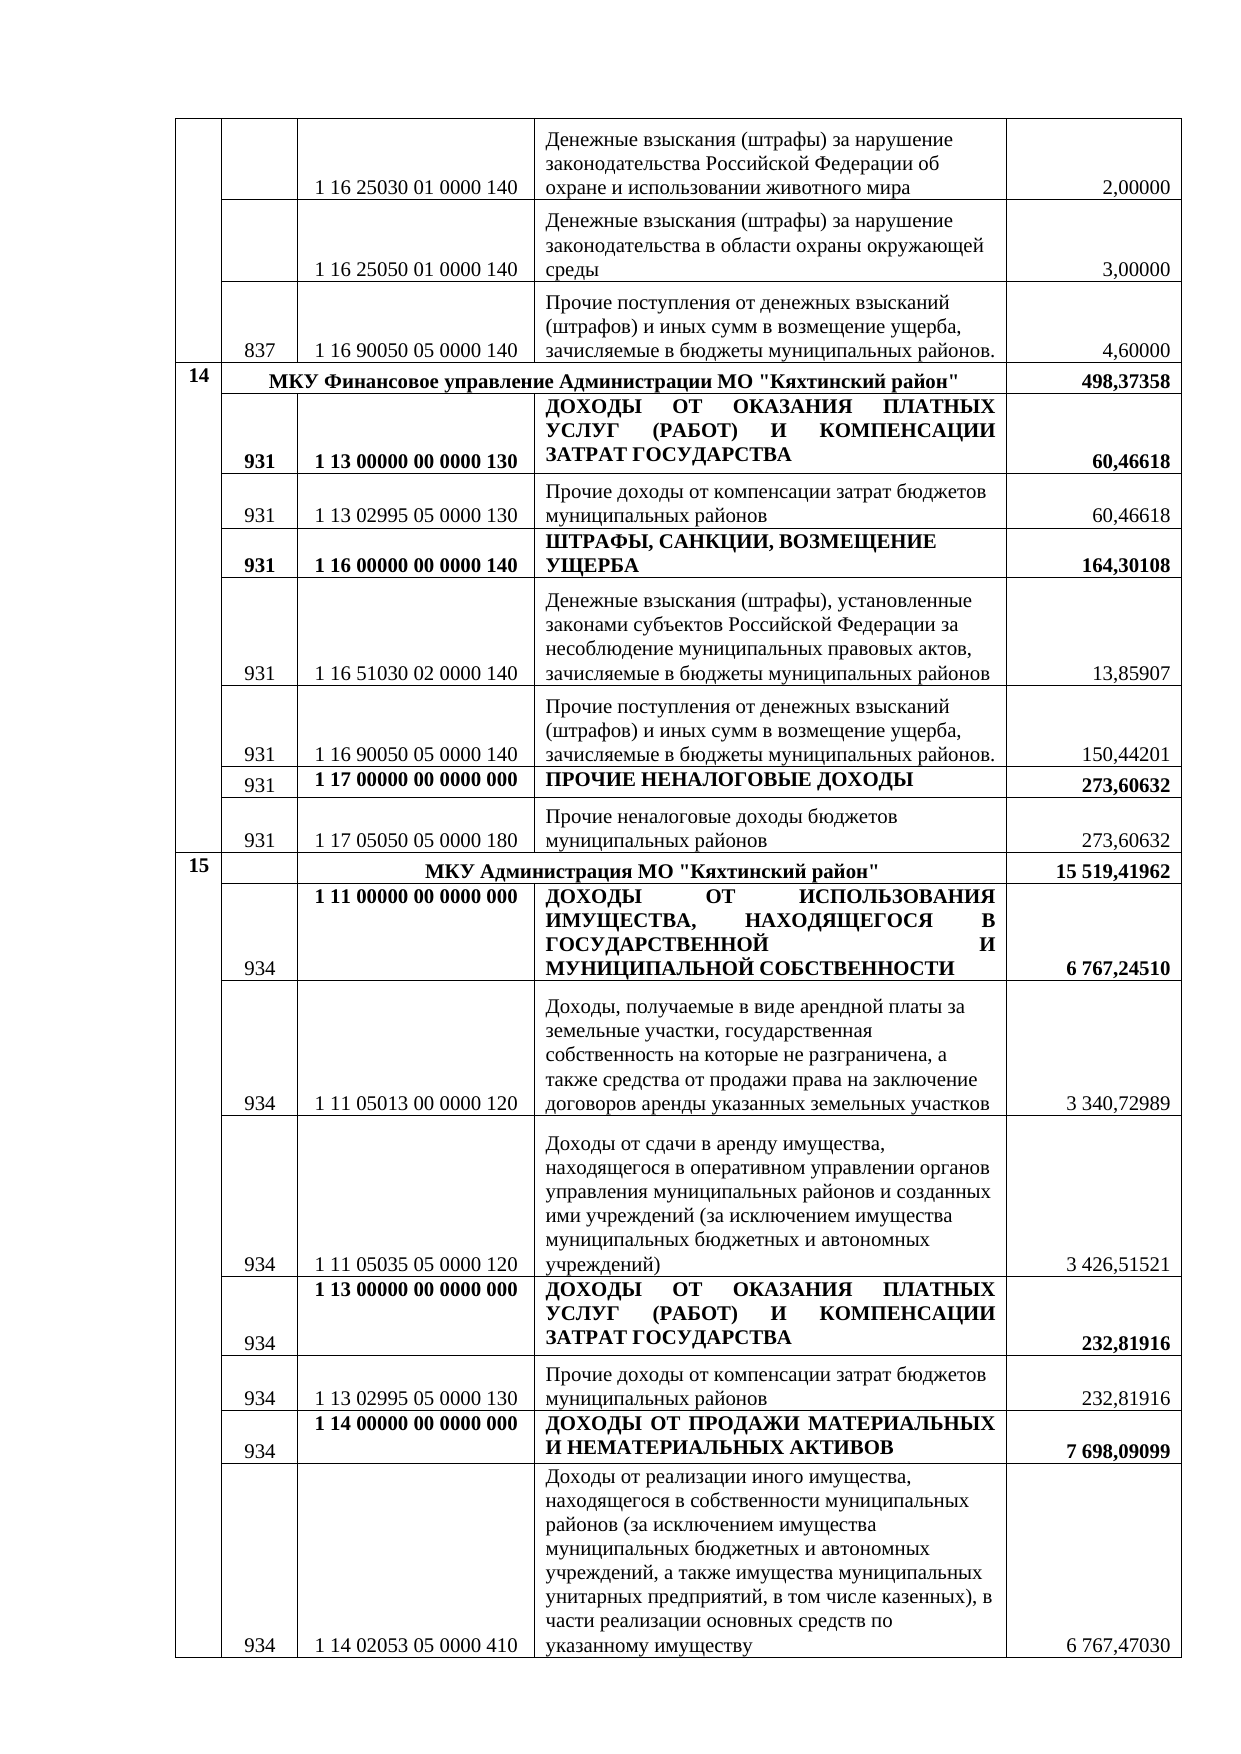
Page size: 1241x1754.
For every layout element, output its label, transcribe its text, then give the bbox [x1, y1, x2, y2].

table_cell 1 16 90050 05 0000 140 [298, 686, 534, 766]
table_cell 1 16 25050 01 0000 140 [298, 200, 534, 281]
table_cell 1 16 00000 00 0000 140 [298, 529, 534, 577]
table_cell 931 [222, 394, 297, 473]
table_cell 931 [222, 798, 297, 852]
table_cell ДОХОДЫ ОТ ОКАЗАНИЯ ПЛАТНЫХ УСЛУГ (РАБОТ) И КОМПЕНСАЦИИ ЗАТРАТ ГОСУДАРСТВА [535, 394, 1006, 473]
table_cell 60,46618 [1007, 394, 1181, 473]
table_cell 934 [222, 981, 297, 1114]
table_cell 6 767,24510 [1007, 884, 1181, 980]
table_cell 232,81916 [1007, 1277, 1181, 1355]
table_cell 1 13 02995 05 0000 130 [298, 474, 534, 527]
table_cell 1 17 05050 05 0000 180 [298, 798, 534, 852]
table_cell 837 [222, 282, 297, 362]
table_cell 1 11 05035 05 0000 120 [298, 1116, 534, 1276]
table_cell 1 16 25030 01 0000 140 [298, 119, 534, 199]
table_cell 1 13 00000 00 0000 000 [298, 1277, 534, 1355]
table_cell 931 [222, 474, 297, 527]
table_cell 13,85907 [1007, 578, 1181, 684]
table_cell 14 [176, 363, 221, 852]
table_cell 3 426,51521 [1007, 1116, 1181, 1276]
table_cell 150,44201 [1007, 686, 1181, 766]
table_cell 1 13 00000 00 0000 130 [298, 394, 534, 473]
table_cell 934 [222, 1464, 297, 1657]
table_cell Денежные взыскания (штрафы) за нарушение законодательства Российской Федерации об охране и использовании животного мира [535, 119, 1006, 199]
table_cell ШТРАФЫ, САНКЦИИ, ВОЗМЕЩЕНИЕ УЩЕРБА [535, 529, 1006, 577]
table_cell 3 340,72989 [1007, 981, 1181, 1114]
table_cell 931 [222, 529, 297, 577]
table_cell 1 11 05013 00 0000 120 [298, 981, 534, 1114]
table_cell 1 16 90050 05 0000 140 [298, 282, 534, 362]
table_cell ДОХОДЫ ОТ ОКАЗАНИЯ ПЛАТНЫХ УСЛУГ (РАБОТ) И КОМПЕНСАЦИИ ЗАТРАТ ГОСУДАРСТВА [535, 1277, 1006, 1355]
table_cell ДОХОДЫ ОТ ИСПОЛЬЗОВАНИЯ ИМУЩЕСТВА, НАХОДЯЩЕГОСЯ В ГОСУДАРСТВЕННОЙ И МУНИЦИПАЛЬНОЙ СОБСТВЕННОСТИ [535, 884, 1006, 980]
table_cell 1 17 00000 00 0000 000 [298, 767, 534, 797]
table_cell [222, 200, 297, 281]
table_cell Прочие поступления от денежных взысканий (штрафов) и иных сумм в возмещение ущерба, зачисляемые в бюджеты муниципальных районов. [535, 282, 1006, 362]
table_cell 1 14 00000 00 0000 000 [298, 1411, 534, 1463]
table_cell Доходы, получаемые в виде арендной платы за земельные участки, государственная собственность на которые не разграничена, а также средства от продажи права на заключение договоров аренды указанных земельных участков [535, 981, 1006, 1114]
table_cell Доходы от сдачи в аренду имущества, находящегося в оперативном управлении органов управления муниципальных районов и созданных ими учреждений (за исключением имущества муниципальных бюджетных и автономных учреждений) [535, 1116, 1006, 1276]
table_cell 931 [222, 686, 297, 766]
table_cell 164,30108 [1007, 529, 1181, 577]
table_cell 232,81916 [1007, 1356, 1181, 1410]
table_cell 934 [222, 1411, 297, 1463]
table_cell ДОХОДЫ ОТ ПРОДАЖИ МАТЕРИАЛЬНЫХ И НЕМАТЕРИАЛЬНЫХ АКТИВОВ [535, 1411, 1006, 1463]
table_cell 6 767,47030 [1007, 1464, 1181, 1657]
table_cell 2,00000 [1007, 119, 1181, 199]
table_cell 1 11 00000 00 0000 000 [298, 884, 534, 980]
table_cell [222, 119, 297, 199]
table_cell 934 [222, 1116, 297, 1276]
table_cell Доходы от реализации иного имущества, находящегося в собственности муниципальных районов (за исключением имущества муниципальных бюджетных и автономных учреждений, а также имущества муниципальных унитарных предприятий, в том числе казенных), в части реализации основных средств по указанному имуществу [535, 1464, 1006, 1657]
table_cell 60,46618 [1007, 474, 1181, 527]
table_cell 273,60632 [1007, 767, 1181, 797]
table_cell 3,00000 [1007, 200, 1181, 281]
table_cell Денежные взыскания (штрафы), установленные законами субъектов Российской Федерации за несоблюдение муниципальных правовых актов, зачисляемые в бюджеты муниципальных районов [535, 578, 1006, 684]
table_cell 934 [222, 884, 297, 980]
table_cell МКУ Финансовое управление Администрации МО "Кяхтинский район" [222, 363, 1006, 393]
table_cell 934 [222, 1356, 297, 1410]
table_cell 1 13 02995 05 0000 130 [298, 1356, 534, 1410]
table_cell 4,60000 [1007, 282, 1181, 362]
table_cell 15 519,41962 [1007, 853, 1181, 883]
table_cell Денежные взыскания (штрафы) за нарушение законодательства в области охраны окружающей среды [535, 200, 1006, 281]
table_cell 498,37358 [1007, 363, 1181, 393]
table_cell 1 16 51030 02 0000 140 [298, 578, 534, 684]
table_cell [222, 853, 297, 883]
table_cell 931 [222, 767, 297, 797]
table_cell Прочие неналоговые доходы бюджетов муниципальных районов [535, 798, 1006, 852]
table_cell 934 [222, 1277, 297, 1355]
table_cell 273,60632 [1007, 798, 1181, 852]
table_cell МКУ Администрация МО "Кяхтинский район" [298, 853, 1006, 883]
table_cell 1 14 02053 05 0000 410 [298, 1464, 534, 1657]
table_cell Прочие поступления от денежных взысканий (штрафов) и иных сумм в возмещение ущерба, зачисляемые в бюджеты муниципальных районов. [535, 686, 1006, 766]
table_cell ПРОЧИЕ НЕНАЛОГОВЫЕ ДОХОДЫ [535, 767, 1006, 797]
table_cell 7 698,09099 [1007, 1411, 1181, 1463]
table_cell Прочие доходы от компенсации затрат бюджетов муниципальных районов [535, 474, 1006, 527]
table_cell 931 [222, 578, 297, 684]
table_cell 15 [176, 853, 221, 1657]
table_cell Прочие доходы от компенсации затрат бюджетов муниципальных районов [535, 1356, 1006, 1410]
